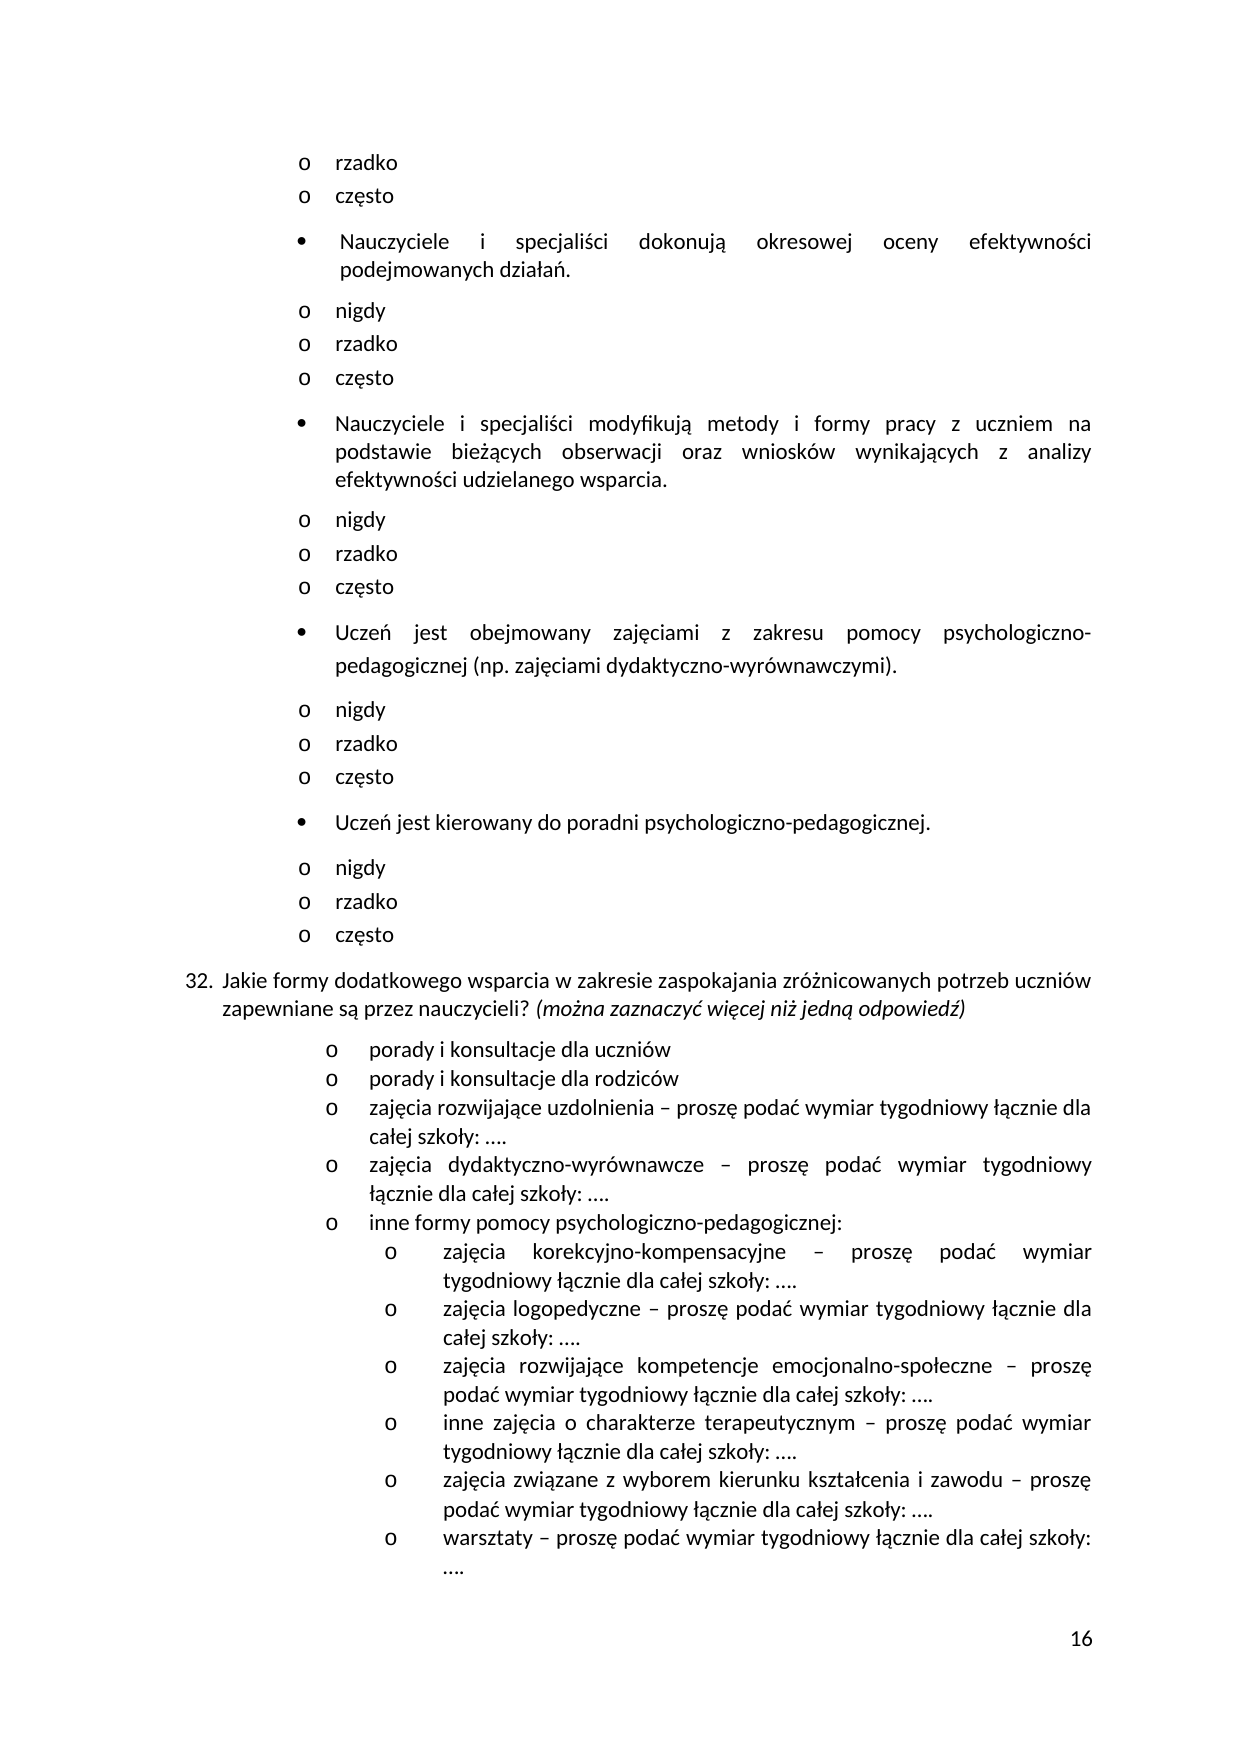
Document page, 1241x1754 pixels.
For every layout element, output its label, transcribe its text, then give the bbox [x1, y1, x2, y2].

list często [298, 363, 1093, 392]
list porady i konsultacje dla rodziców [281, 1064, 1093, 1093]
list nigdy [298, 505, 1093, 534]
list rzadko [298, 729, 1093, 758]
list rzadko [298, 539, 1093, 568]
list nigdy [298, 853, 1093, 882]
list rzadko [298, 329, 1093, 358]
list nigdy [298, 695, 1093, 724]
list Nauczyciele i specjaliści dokonują okresowej oceny efektywności podejmowanych działań. [298, 227, 1093, 283]
list nigdy [298, 296, 1093, 325]
list Jakie formy dodatkowego wsparcia w zakresie zaspokajania zróżnicowanych potrzeb uczniów zapewniane są przez nauczycieli? (można zaznaczyć więcej niż jedną odpowiedź) [185, 966, 1093, 1022]
list rzadko [298, 887, 1093, 916]
list zajęcia rozwijające uzdolnienia – proszę podać wymiar tygodniowy łącznie dla całej szkoły: …. [325, 1093, 1093, 1150]
list często [298, 762, 1093, 792]
list inne formy pomocy psychologiczno-pedagogicznej: [281, 1208, 1093, 1237]
list warsztaty – proszę podać wymiar tygodniowy łącznie dla całej szkoły: …. [384, 1523, 1093, 1580]
list zajęcia związane z wyborem kierunku kształcenia i zawodu – proszę podać wymiar tygodniowy łącznie dla całej szkoły: …. [384, 1466, 1093, 1523]
list często [298, 572, 1093, 602]
list Uczeń jest obejmowany zajęciami z zakresu pomocy psychologiczno-pedagogicznej (np. zajęciami dydaktyczno-wyrównawczymi). [298, 618, 1093, 679]
list często [298, 181, 1093, 210]
list zajęcia korekcyjno-kompensacyjne – proszę podać wymiar tygodniowy łącznie dla całej szkoły: …. [384, 1237, 1093, 1294]
list często [298, 920, 1093, 949]
list rzadko [298, 148, 1093, 177]
list zajęcia dydaktyczno-wyrównawcze – proszę podać wymiar tygodniowy łącznie dla całej szkoły: …. [325, 1150, 1093, 1208]
list zajęcia logopedyczne – proszę podać wymiar tygodniowy łącznie dla całej szkoły: …. [384, 1294, 1093, 1351]
list Uczeń jest kierowany do poradni psychologiczno-pedagogicznej. [298, 808, 1093, 837]
list porady i konsultacje dla uczniów [281, 1035, 1093, 1064]
list inne zajęcia o charakterze terapeutycznym – proszę podać wymiar tygodniowy łącznie dla całej szkoły: …. [384, 1408, 1093, 1466]
list Nauczyciele i specjaliści modyfikują metody i formy pracy z uczniem na podstawie bieżących obserwacji oraz wniosków wynikających z analizy efektywności udzielanego wsparcia. [298, 409, 1093, 493]
list zajęcia rozwijające kompetencje emocjonalno-społeczne – proszę podać wymiar tygodniowy łącznie dla całej szkoły: …. [384, 1351, 1093, 1408]
